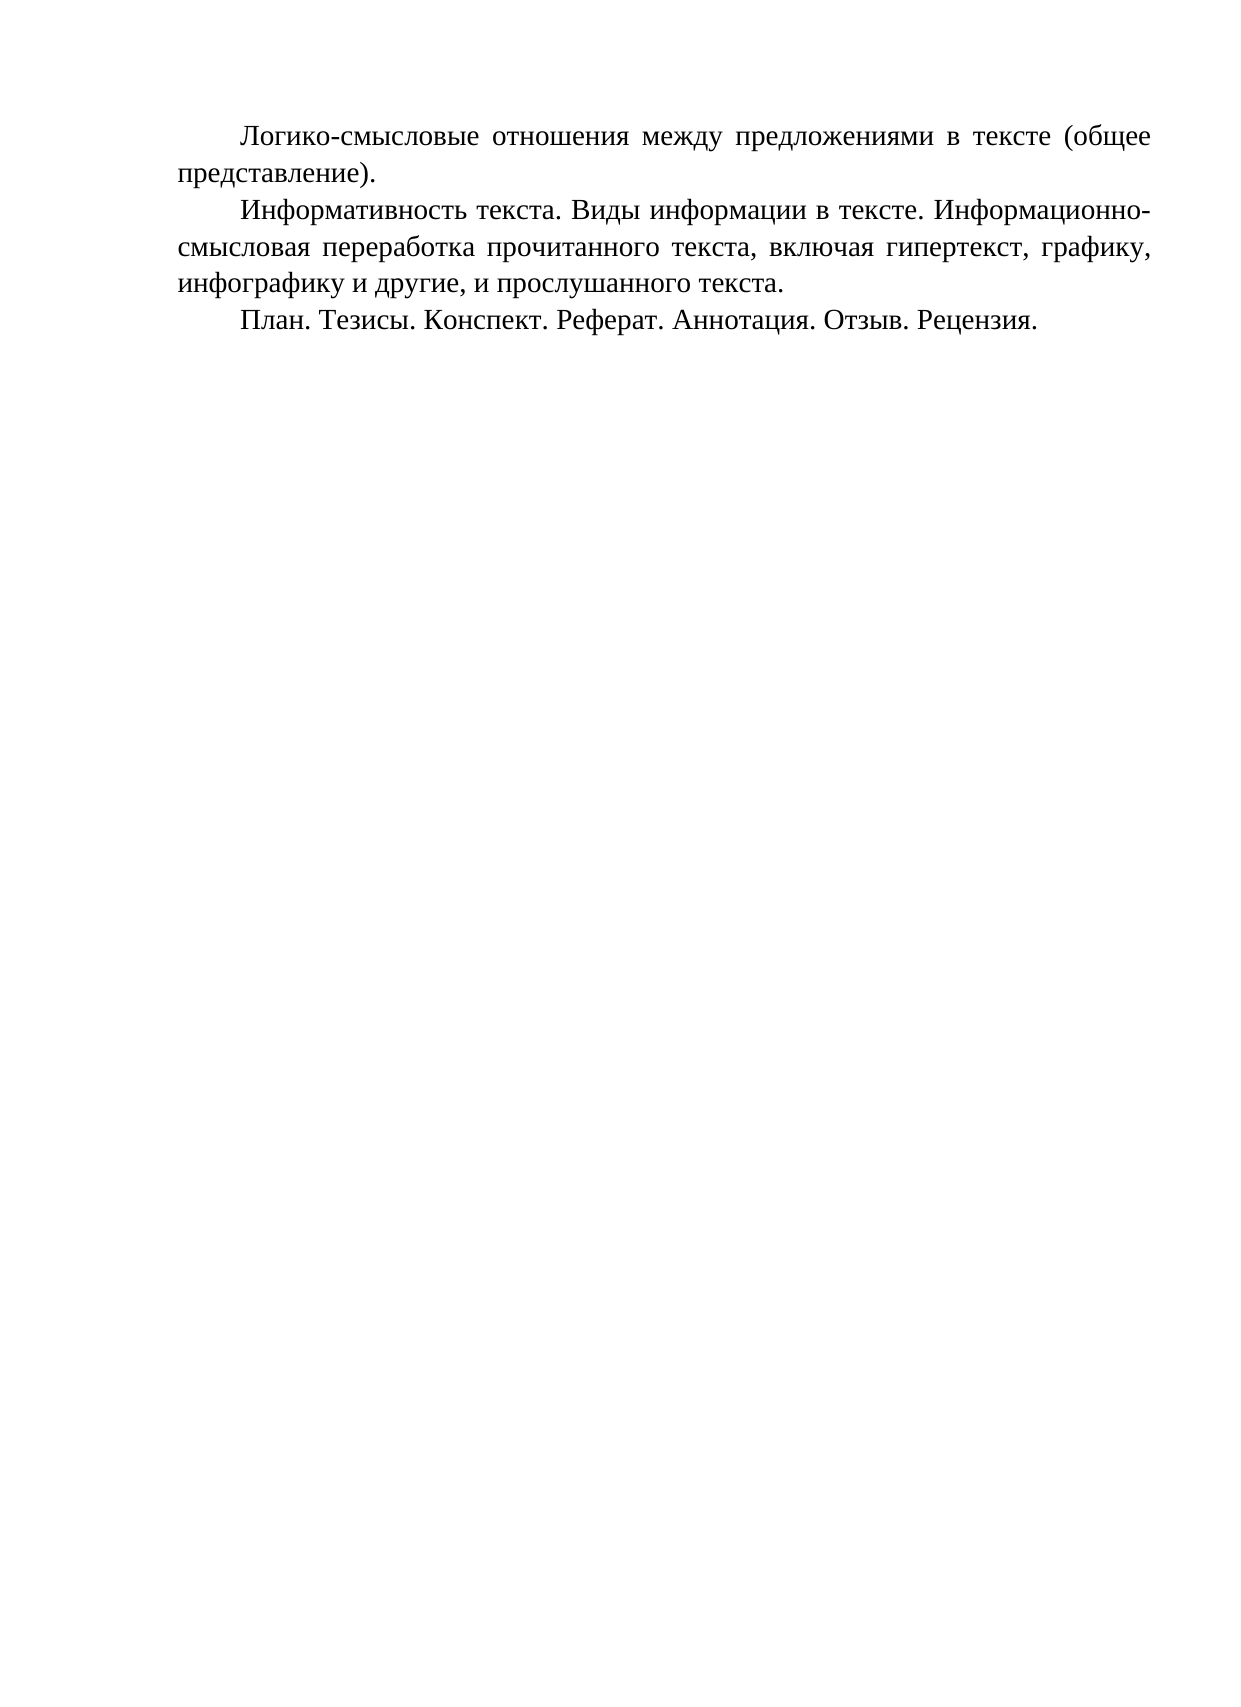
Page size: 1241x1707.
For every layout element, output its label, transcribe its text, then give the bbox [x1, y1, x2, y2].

text План. Тезисы. Конспект. Реферат. Аннотация. Отзыв. Рецензия. [177, 302, 1152, 336]
text Логико-смысловые отношения между предложениями в тексте (общее представление). [177, 118, 1152, 188]
text Информативность текста. Виды информации в тексте. Информационно-смысловая переработка прочитанного текста, включая гипертекст, графику, инфографику и другие, и прослушанного текста. [177, 192, 1152, 299]
